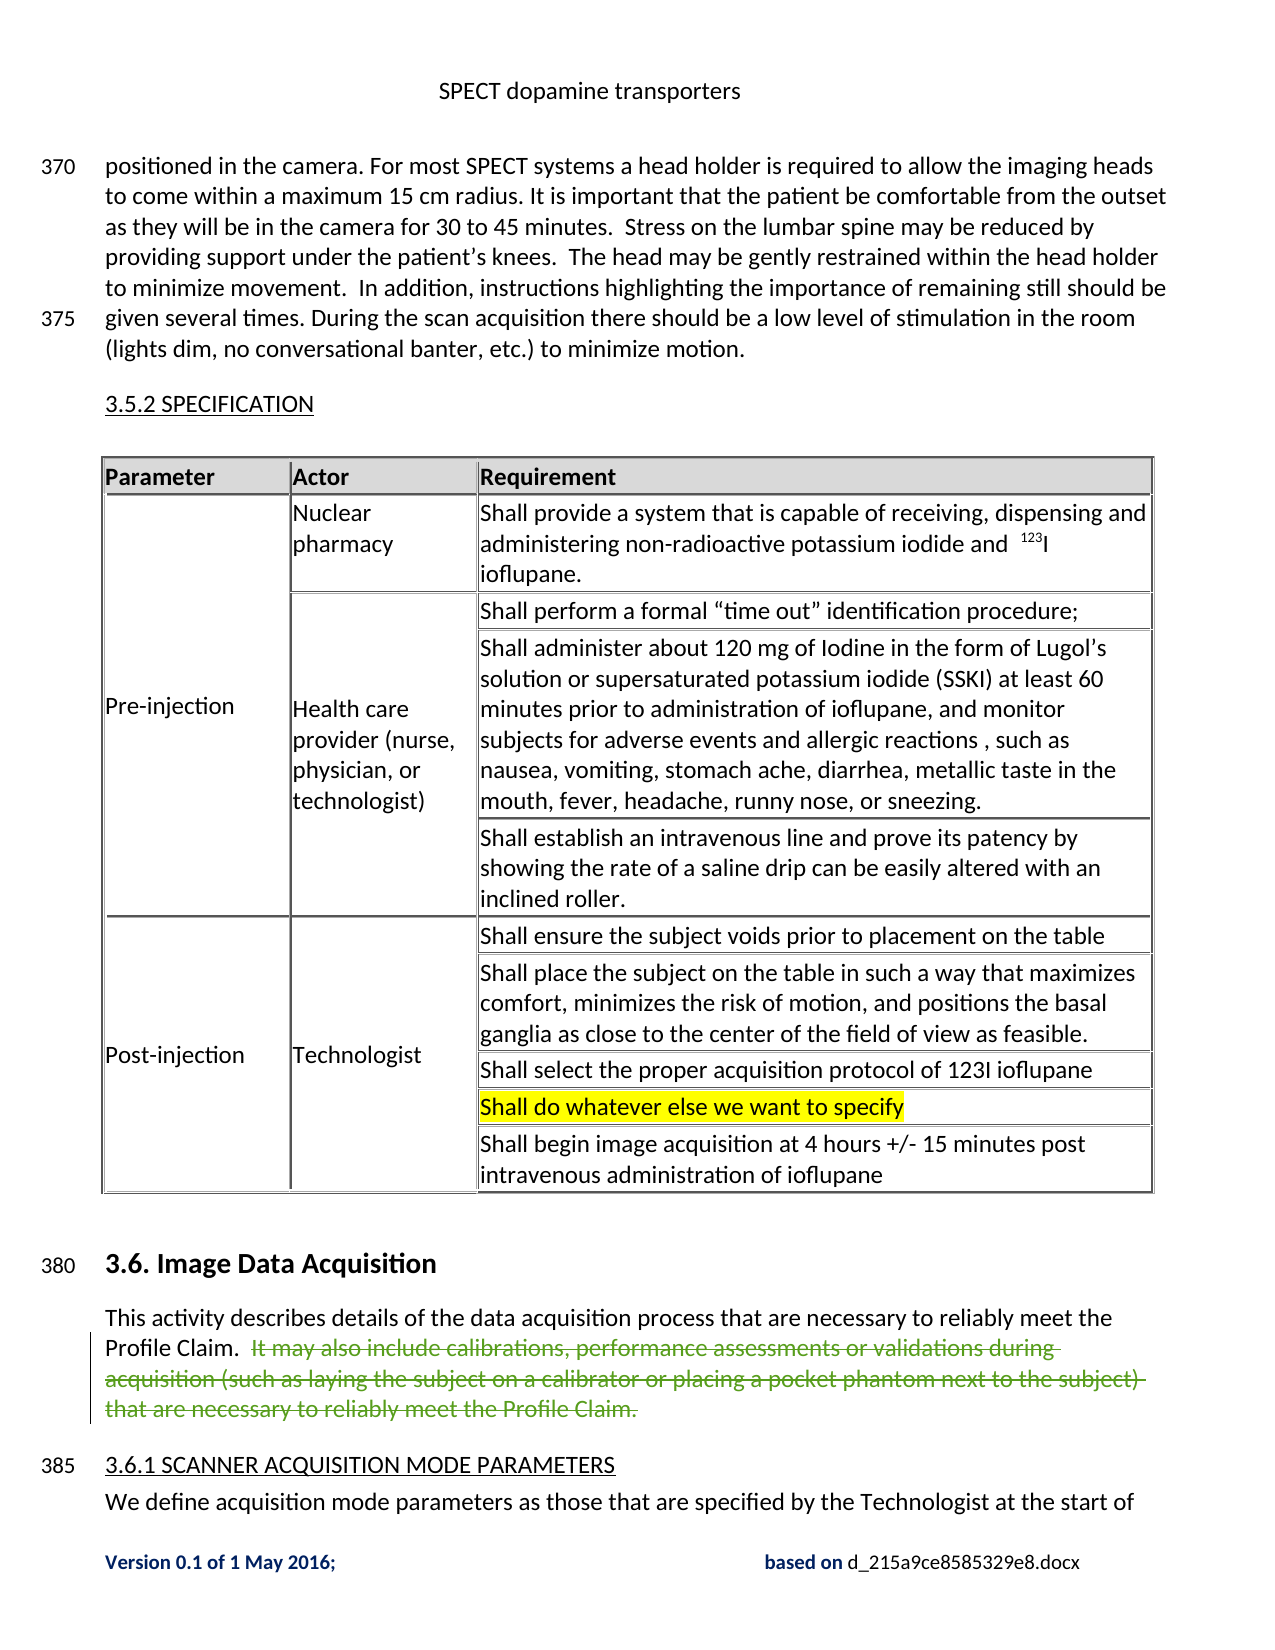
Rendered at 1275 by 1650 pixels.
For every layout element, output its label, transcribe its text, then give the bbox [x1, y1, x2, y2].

table_cell Shall begin image acquisition at 4 hours +/- 15 minutes post intravenous administration of ioflupane [478, 1124, 1152, 1191]
table_cell Shall provide a system that is capable of receiving, dispensing and administering non-radioactive potassium iodide and 123I ioflupane. [479, 493, 1153, 591]
table_cell Shall do whatever else we want to specify [478, 1087, 1153, 1123]
table_cell Shall select the proper acquisition protocol of 123I ioflupane [478, 1050, 1153, 1087]
subtitle 3.6.1 Scanner acquisition mode parameters [105, 1449, 1170, 1479]
table_cell Shall perform a formal “time out” identification procedure; [478, 591, 1153, 628]
table_header Actor [290, 459, 478, 493]
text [105, 1486, 1170, 1516]
table_cell Pre-injection [103, 493, 289, 915]
table_cell Health care provider (nurse, physician, or technologist) [292, 594, 476, 915]
table_cell Post-injection [105, 915, 290, 1191]
subtitle 3.6. Image Data Acquisition [105, 1245, 1170, 1281]
table_cell Nuclear pharmacy [292, 496, 476, 591]
table_header Parameter [105, 458, 290, 493]
table_cell Technologist [290, 918, 478, 1191]
table_cell Shall ensure the subject voids prior to placement on the table [479, 915, 1151, 952]
table_cell Shall place the subject on the table in such a way that maximizes comfort, minimizes the risk of motion, and positions the basal ganglia as close to the center of the field of view as feasible. [478, 952, 1153, 1050]
table_cell Shall establish an intravenous line and prove its patency by showing the rate of a saline drip can be easily altered with an inclined roller. [479, 817, 1151, 915]
table_header Requirement [478, 459, 1151, 493]
text This activity describes details of the data acquisition process that are necessary to reliably meet the Profile Claim. [105, 1302, 1170, 1424]
table_cell Shall administer about 120 mg of Iodine in the form of Lugol’s solution or supersaturated potassium iodide (SSKI) at least 60 minutes prior to administration of ioflupane, and monitor subjects for adverse events and allergic reactions , such as nausea, vomiting, stomach ache, diarrhea, metallic taste in the mouth, fever, headache, runny nose, or sneezing. [478, 628, 1153, 817]
subtitle 3.5.2 Specification [105, 389, 1170, 419]
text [105, 150, 1170, 364]
